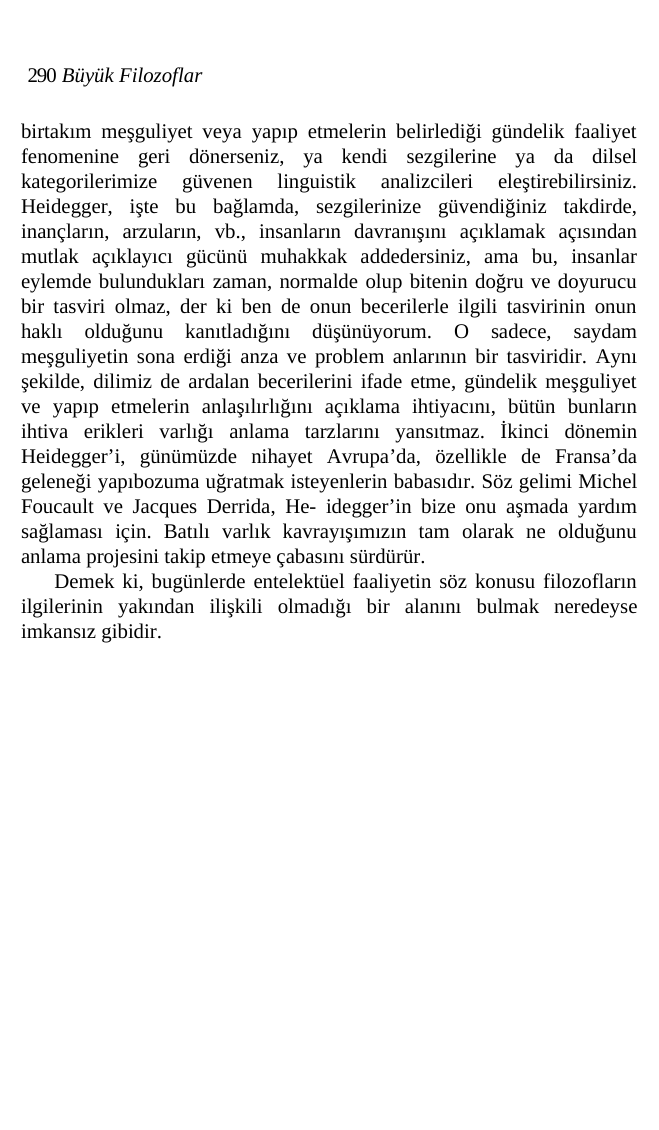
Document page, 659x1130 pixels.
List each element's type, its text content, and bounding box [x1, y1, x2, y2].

text birtakım meşguliyet veya yapıp etmelerin belirlediği gündelik faaliyet fenomenine geri dönerseniz, ya kendi sezgilerine ya da dilsel kategorilerimize güvenen linguistik analizcileri eleştirebilirsiniz. Heidegger, işte bu bağlamda, sezgilerinize güvendiğiniz takdirde, inançların, arzuların, vb., insanların davranışını açıklamak açısından mutlak açıklayıcı gücünü muhakkak addedersiniz, ama bu, insanlar eylemde bulundukları zaman, normalde olup bitenin doğru ve doyurucu bir tasviri olmaz, der ki ben de onun becerilerle ilgili tasvirinin onun haklı olduğunu kanıtladığını düşünüyorum. O sadece, saydam meşguliyetin sona erdiği anza ve problem anlarının bir tasviridir. Aynı şekilde, dilimiz de ardalan becerilerini ifade etme, gündelik meşguliyet ve yapıp etmelerin anlaşılırlığını açıklama ihtiyacını, bütün bunların ihtiva erikleri varlığı anlama tarzlarını yansıtmaz. İkinci dönemin Heidegger’i, günümüzde nihayet Avrupa’da, özellikle de Fransa’da geleneği yapıbozuma uğratmak isteyenlerin babasıdır. Söz gelimi Michel Foucault ve Jacques Derrida, He- idegger’in bize onu aşmada yardım sağlaması için. Batılı varlık kavrayışımızın tam olarak ne olduğunu anlama projesini takip etmeye çabasını sürdürür. [21, 118, 638, 568]
text 290 Büyük Filozoflar [27, 66, 202, 87]
text Demek ki, bugünlerde entelektüel faaliyetin söz konusu filozofların ilgilerinin yakından ilişkili olmadığı bir alanını bulmak neredeyse imkansız gibidir. [21, 568, 638, 643]
